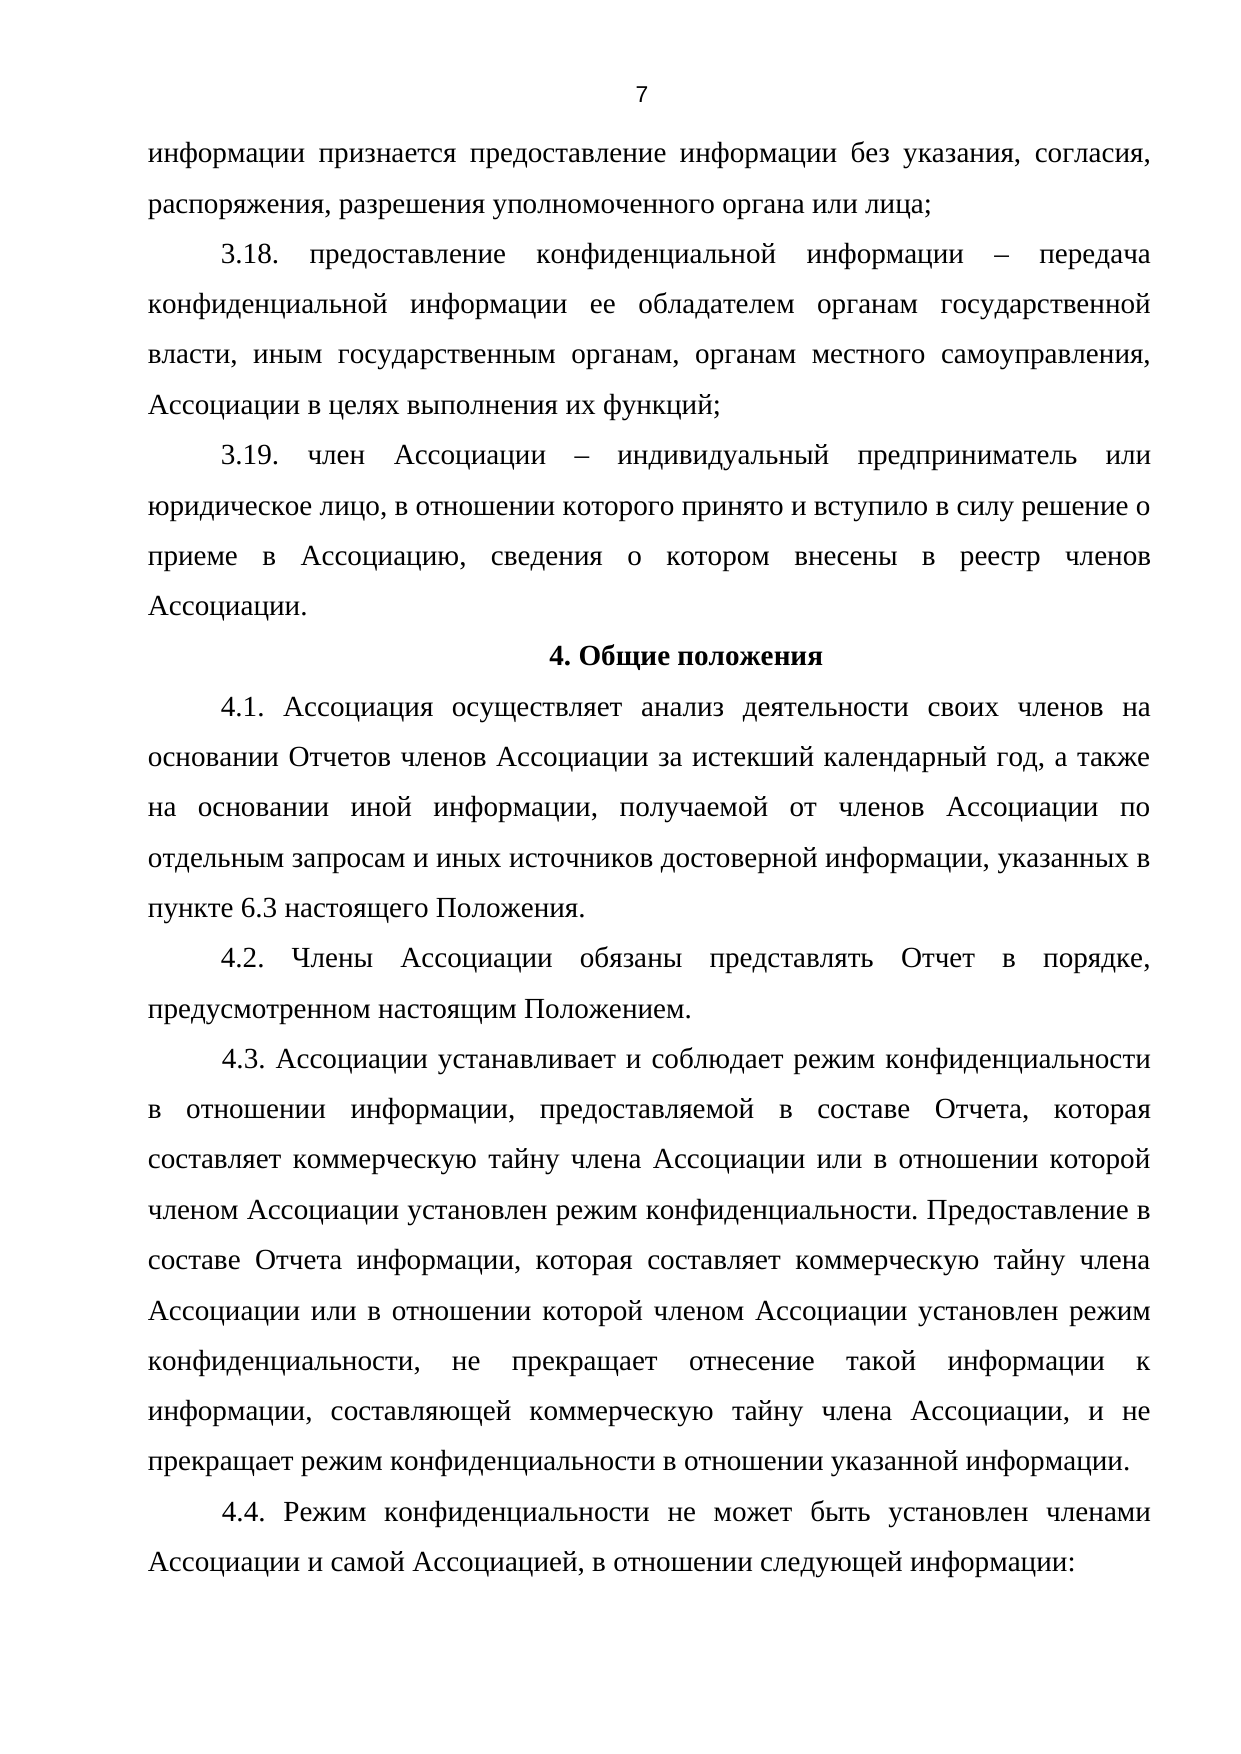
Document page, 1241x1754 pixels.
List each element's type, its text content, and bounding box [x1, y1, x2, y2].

text 4.1. Ассоциация осуществляет анализ деятельности своих членов на основании Отчетов членов Ассоциации за истекший календарный год, а также на основании иной информации, получаемой от членов Ассоциации по отдельным запросам и иных источников достоверной информации, указанных в пункте 6.3 настоящего Положения. [148, 689, 1152, 924]
text 4.4. Режим конфиденциальности не может быть установлен членами Ассоциации и самой Ассоциацией, в отношении следующей информации: [148, 1494, 1152, 1578]
text 3.19. член Ассоциации – индивидуальный предприниматель или юридическое лицо, в отношении которого принято и вступило в силу решение о приеме в Ассоциацию, сведения о котором внесены в реестр членов Ассоциации. [148, 437, 1152, 622]
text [148, 135, 1152, 219]
text 4.3. Ассоциации устанавливает и соблюдает режим конфиденциальности в отношении информации, предоставляемой в составе Отчета, которая составляет коммерческую тайну члена Ассоциации или в отношении которой членом Ассоциации установлен режим конфиденциальности. Предоставление в составе Отчета информации, которая составляет коммерческую тайну члена Ассоциации или в отношении которой членом Ассоциации установлен режим конфиденциальности, не прекращает отнесение такой информации к информации, составляющей коммерческую тайну члена Ассоциации, и не прекращает режим конфиденциальности в отношении указанной информации. [148, 1041, 1152, 1477]
text 4.2. Члены Ассоциации обязаны представлять Отчет в порядке, предусмотренном настоящим Положением. [148, 940, 1152, 1024]
text 3.18. предоставление конфиденциальной информации – передача конфиденциальной информации ее обладателем органам государственной власти, иным государственным органам, органам местного самоуправления, Ассоциации в целях выполнения их функций; [148, 236, 1152, 421]
text 4. Общие положения [148, 638, 1152, 672]
